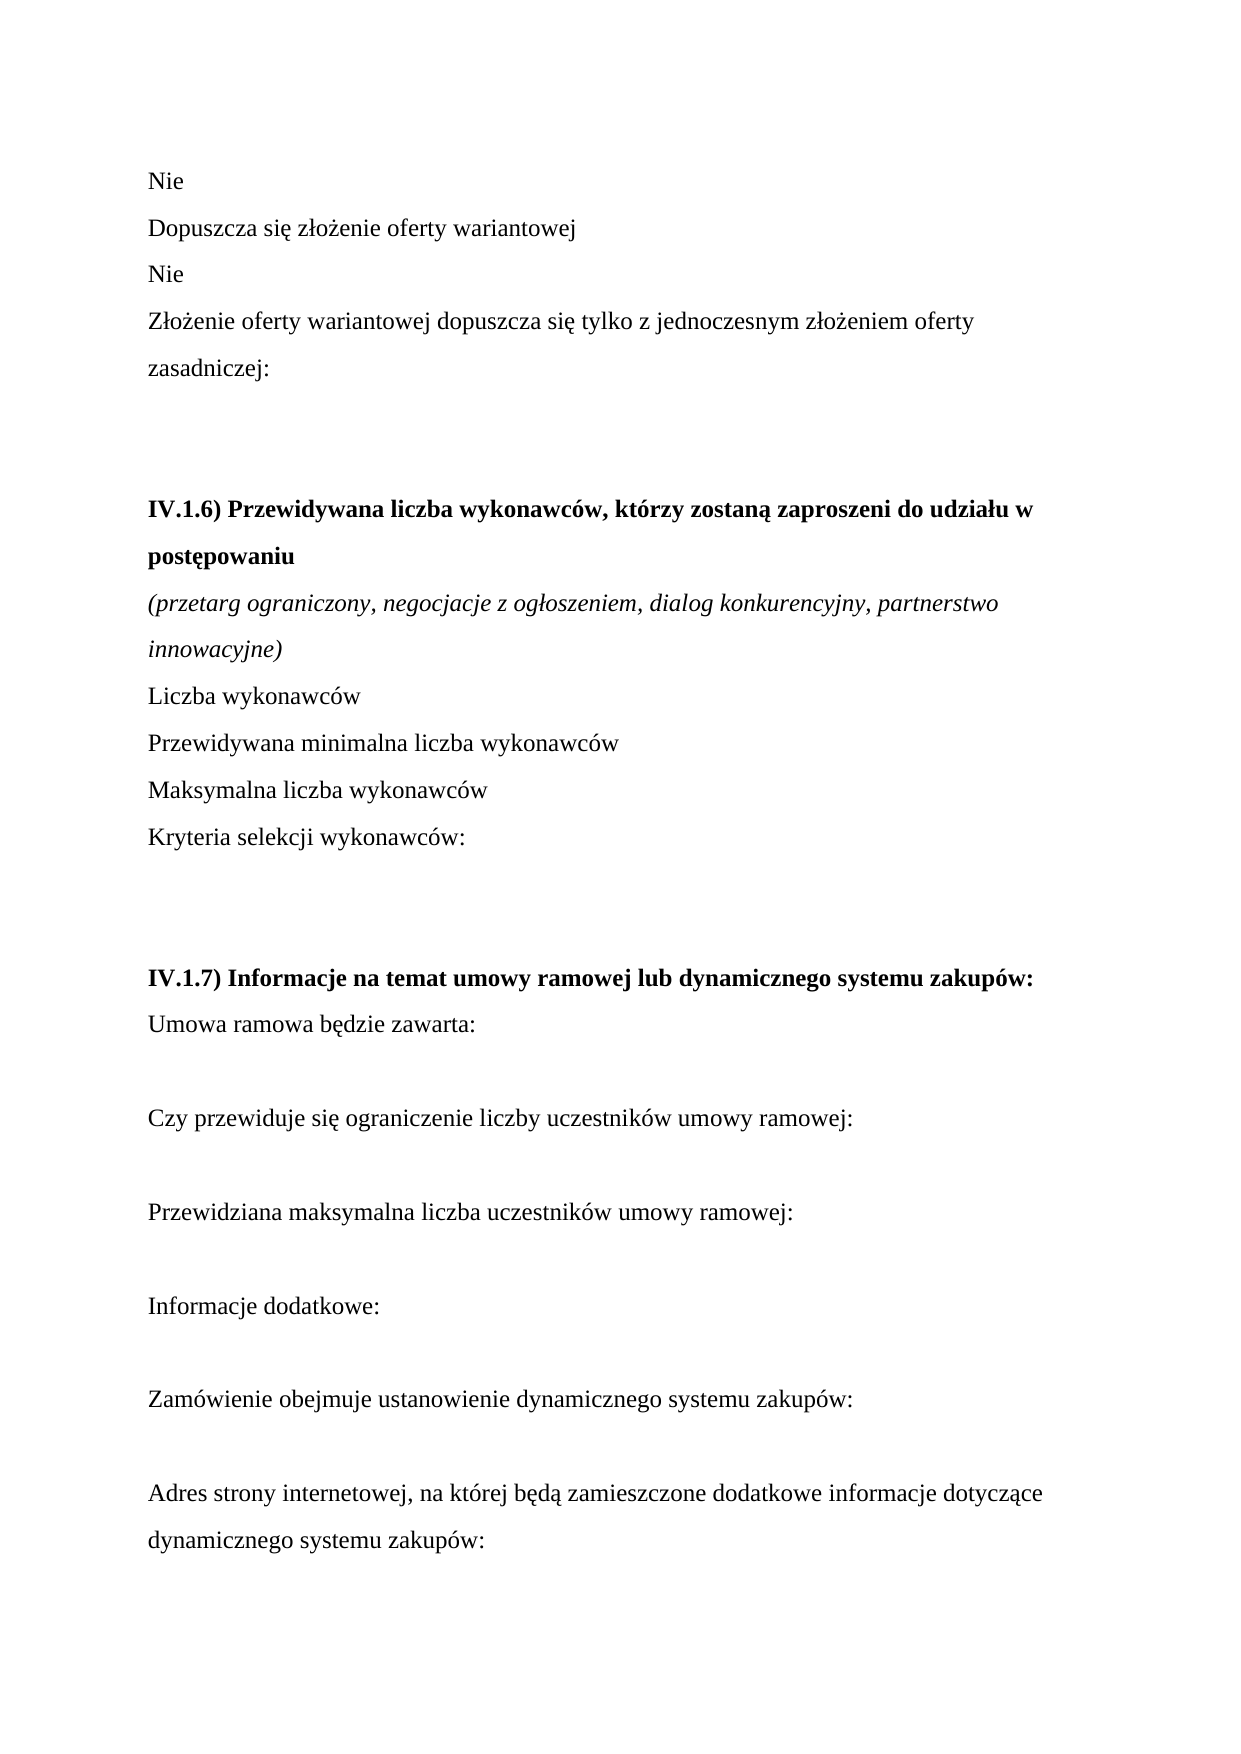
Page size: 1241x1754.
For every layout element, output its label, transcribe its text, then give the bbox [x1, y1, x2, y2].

text IV.1.6) Przewidywana liczba wykonawców, którzy zostaną zaproszeni do udziału w postępowaniu (przetarg ograniczony, negocjacje z ogłoszeniem, dialog konkurencyjny, partnerstwo innowacyjne) [148, 429, 1093, 663]
text Liczba wykonawców Przewidywana minimalna liczba wykonawców Maksymalna liczba wykonawców Kryteria selekcji wykonawców: [148, 663, 1093, 898]
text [148, 991, 1093, 1601]
text IV.1.7) Informacje na temat umowy ramowej lub dynamicznego systemu zakupów: [148, 898, 1093, 991]
text Nie Dopuszcza się złożenie oferty wariantowej Nie Złożenie oferty wariantowej dopuszcza się tylko z jednoczesnym złożeniem oferty zasadniczej: [148, 148, 1093, 429]
